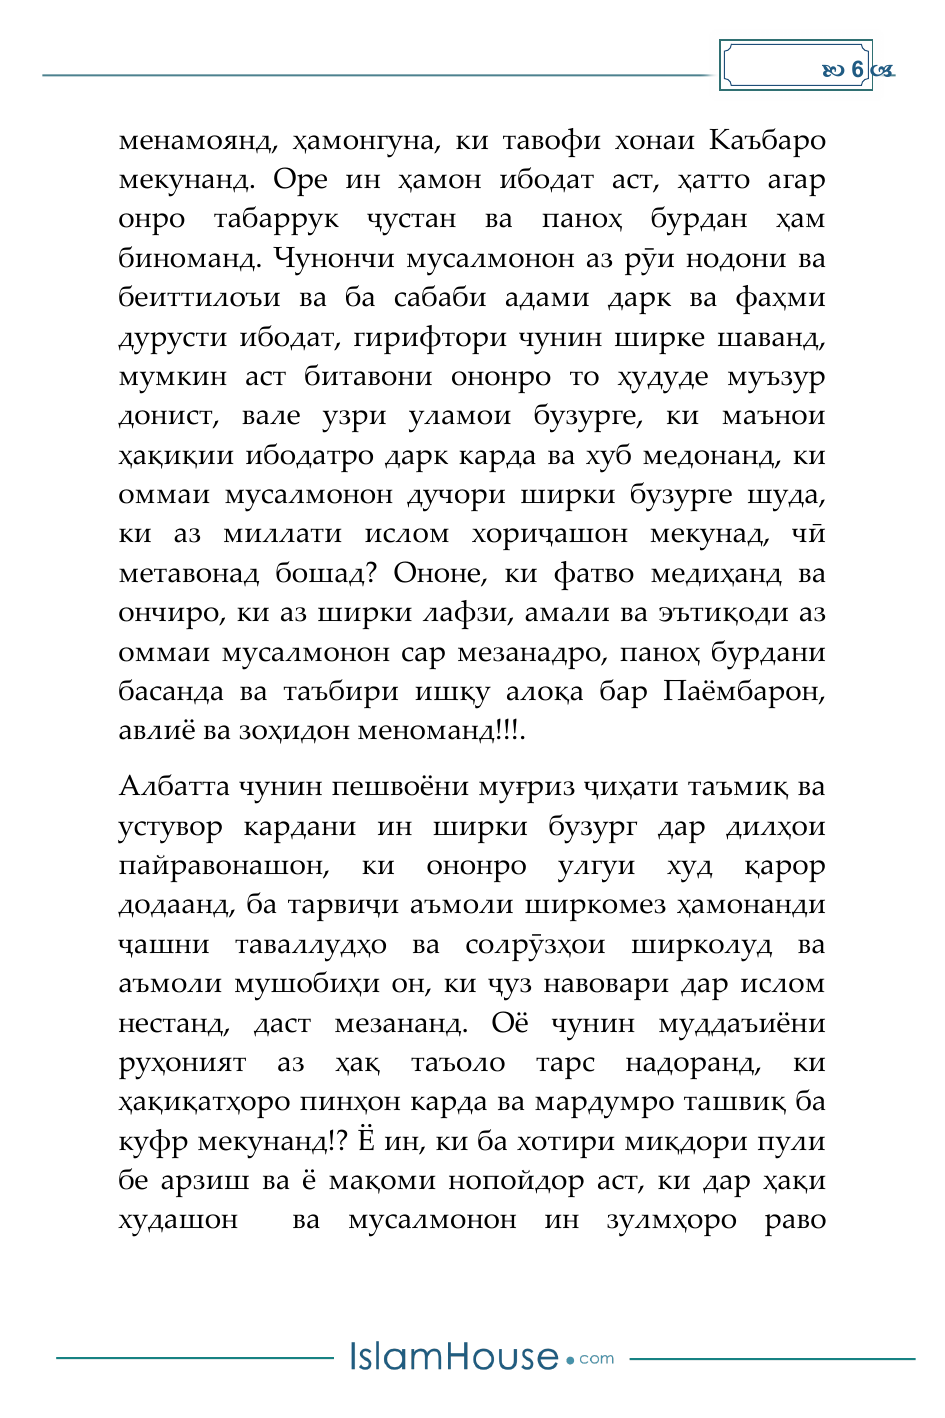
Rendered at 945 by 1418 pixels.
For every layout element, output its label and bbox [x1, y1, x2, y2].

picture [48, 1335, 334, 1376]
text [118, 118, 827, 748]
picture [342, 1336, 916, 1377]
text [118, 765, 827, 1237]
